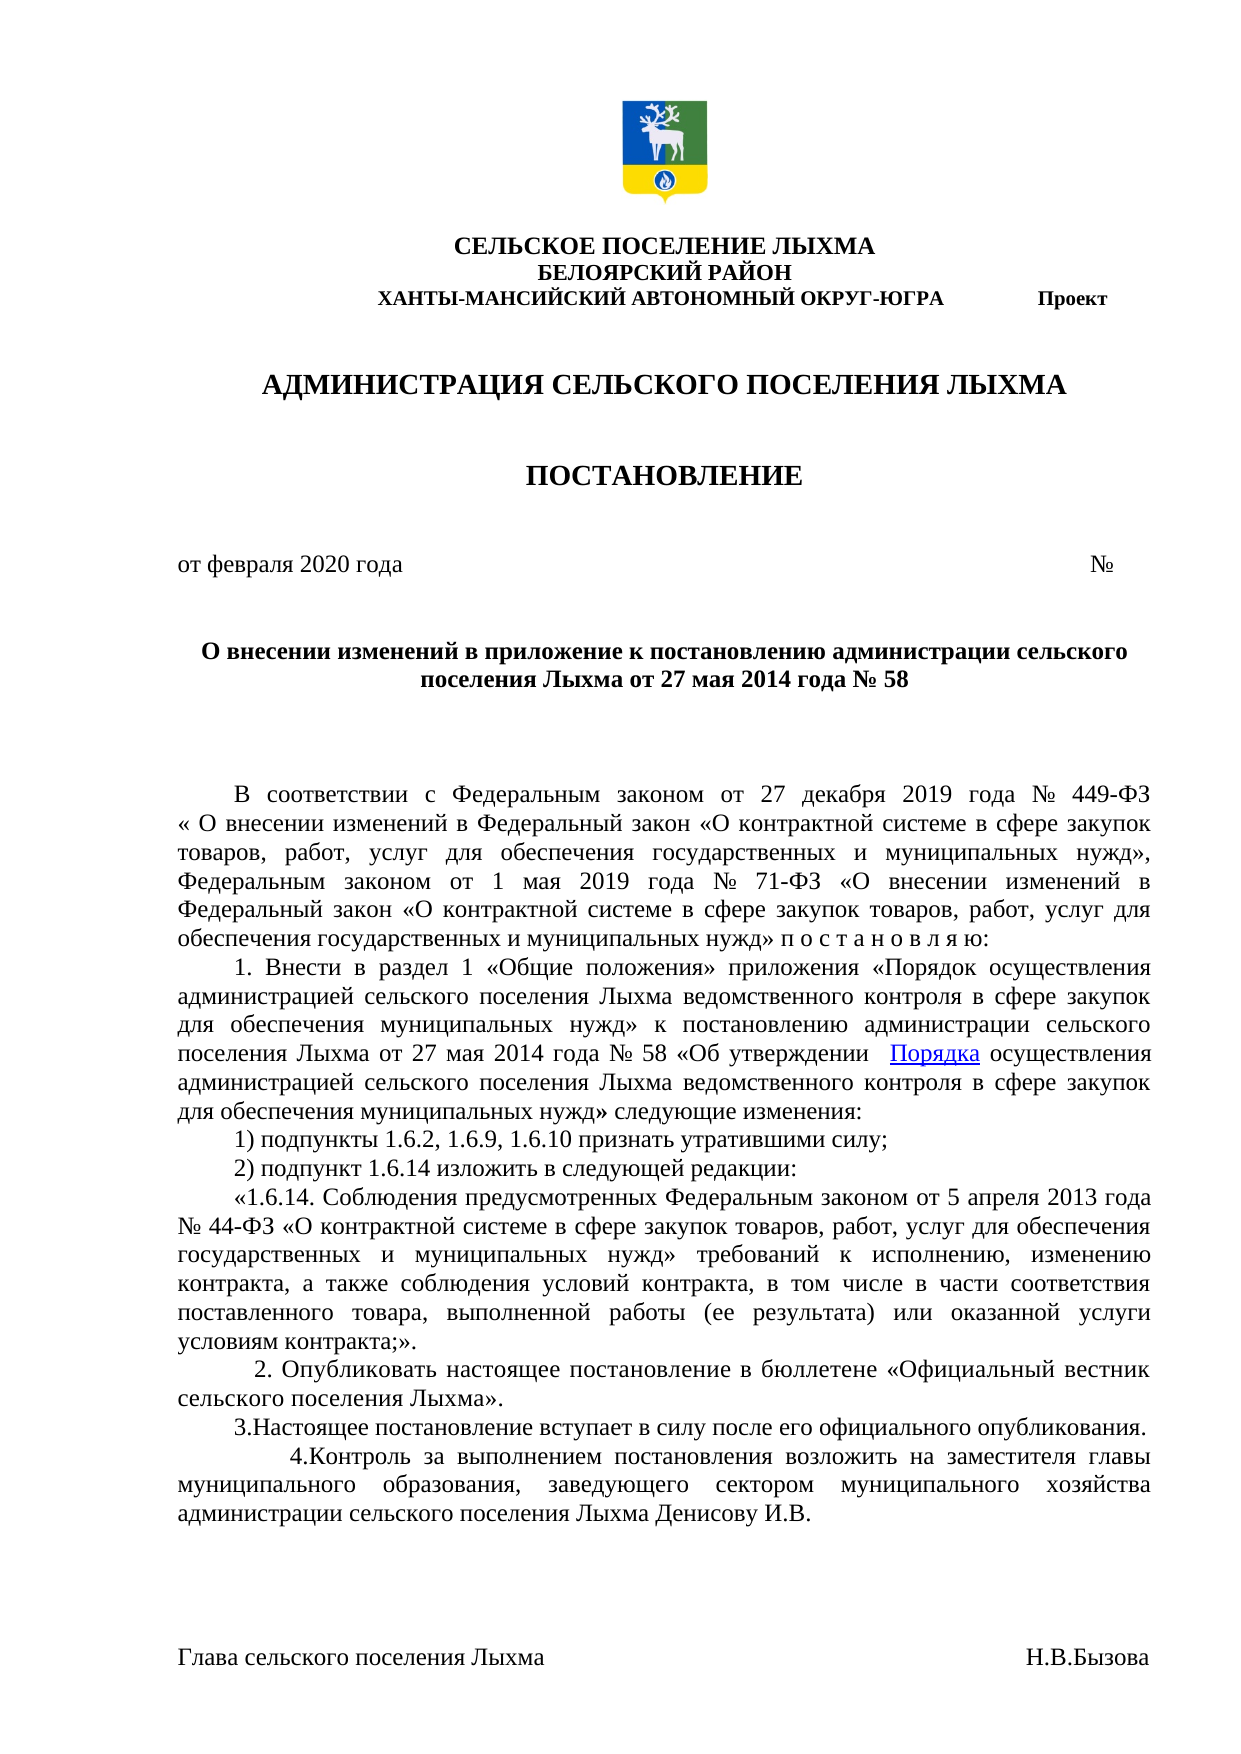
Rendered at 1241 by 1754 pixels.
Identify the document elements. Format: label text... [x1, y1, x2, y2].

text 1) подпункты 1.6.2, 1.6.9, 1.6.10 признать утратившими силу; [177, 1124, 1152, 1153]
text Глава сельского поселения Лыхма Н.В.Бызова [177, 1642, 1152, 1671]
text «1.6.14. Соблюдения предусмотренных Федеральным законом от 5 апреля 2013 года № 44-ФЗ «О контрактной системе в сфере закупок товаров, работ, услуг для обеспечения государственных и муниципальных нужд» требований к исполнению, изменению контракта, а также соблюдения условий контракта, в том числе в части соответствия поставленного товара, выполненной работы (ее результата) или оказанной услуги условиям контракта;». [177, 1182, 1152, 1354]
text В соответствии с Федеральным законом от 27 декабря 2019 года № 449-ФЗ « О внесении изменений в Федеральный закон «О контрактной системе в сфере закупок товаров, работ, услуг для обеспечения государственных и муниципальных нужд», Федеральным законом от 1 мая 2019 года № 71-ФЗ «О внесении изменений в Федеральный закон «О контрактной системе в сфере закупок товаров, работ, услуг для обеспечения государственных и муниципальных нужд» п о с т а н о в л я ю: [177, 779, 1152, 952]
text АДМИНИСТРАЦИЯ СЕЛЬСКОГО ПОСЕЛЕНИЯ ЛЫХМА [177, 367, 1152, 401]
text 2. Опубликовать настоящее постановление в бюллетене «Официальный вестник сельского поселения Лыхма». [177, 1354, 1152, 1412]
text от февраля 2020 года № [177, 549, 1152, 578]
text 2) подпункт 1.6.14 изложить в следующей редакции: [177, 1153, 1152, 1182]
picture [620, 88, 708, 205]
subtitle СЕЛЬСКОЕ ПОСЕЛЕНИЕ ЛЫХМА [177, 231, 1152, 259]
text 1. Внести в раздел 1 «Общие положения» приложения «Порядок осуществления администрацией сельского поселения Лыхма ведомственного контроля в сфере закупок для обеспечения муниципальных нужд» к постановлению администрации сельского поселения Лыхма от 27 мая 2014 года № 58 «Об утверждении Порядка осуществления администрацией сельского поселения Лыхма ведомственного контроля в сфере закупок для обеспечения муниципальных нужд» следующие изменения: [177, 952, 1152, 1124]
text БЕЛОЯРСКИЙ РАЙОН [177, 259, 1152, 286]
text 3.Настоящее постановление вступает в силу после его официального опубликования. [177, 1412, 1152, 1441]
text О внесении изменений в приложение к постановлению администрации сельского поселения Лыхма от 27 мая 2014 года № 58 [177, 636, 1152, 693]
text ХАНТЫ-МАНСИЙСКИЙ АВТОНОМНЫЙ ОКРУГ-ЮГРА Проект [177, 286, 1152, 310]
text 4.Контроль за выполнением постановления возложить на заместителя главы муниципального образования, заведующего сектором муниципального хозяйства администрации сельского поселения Лыхма Денисову И.В. [177, 1441, 1152, 1527]
subtitle ПОСТАНОВЛЕНИЕ [177, 458, 1152, 492]
